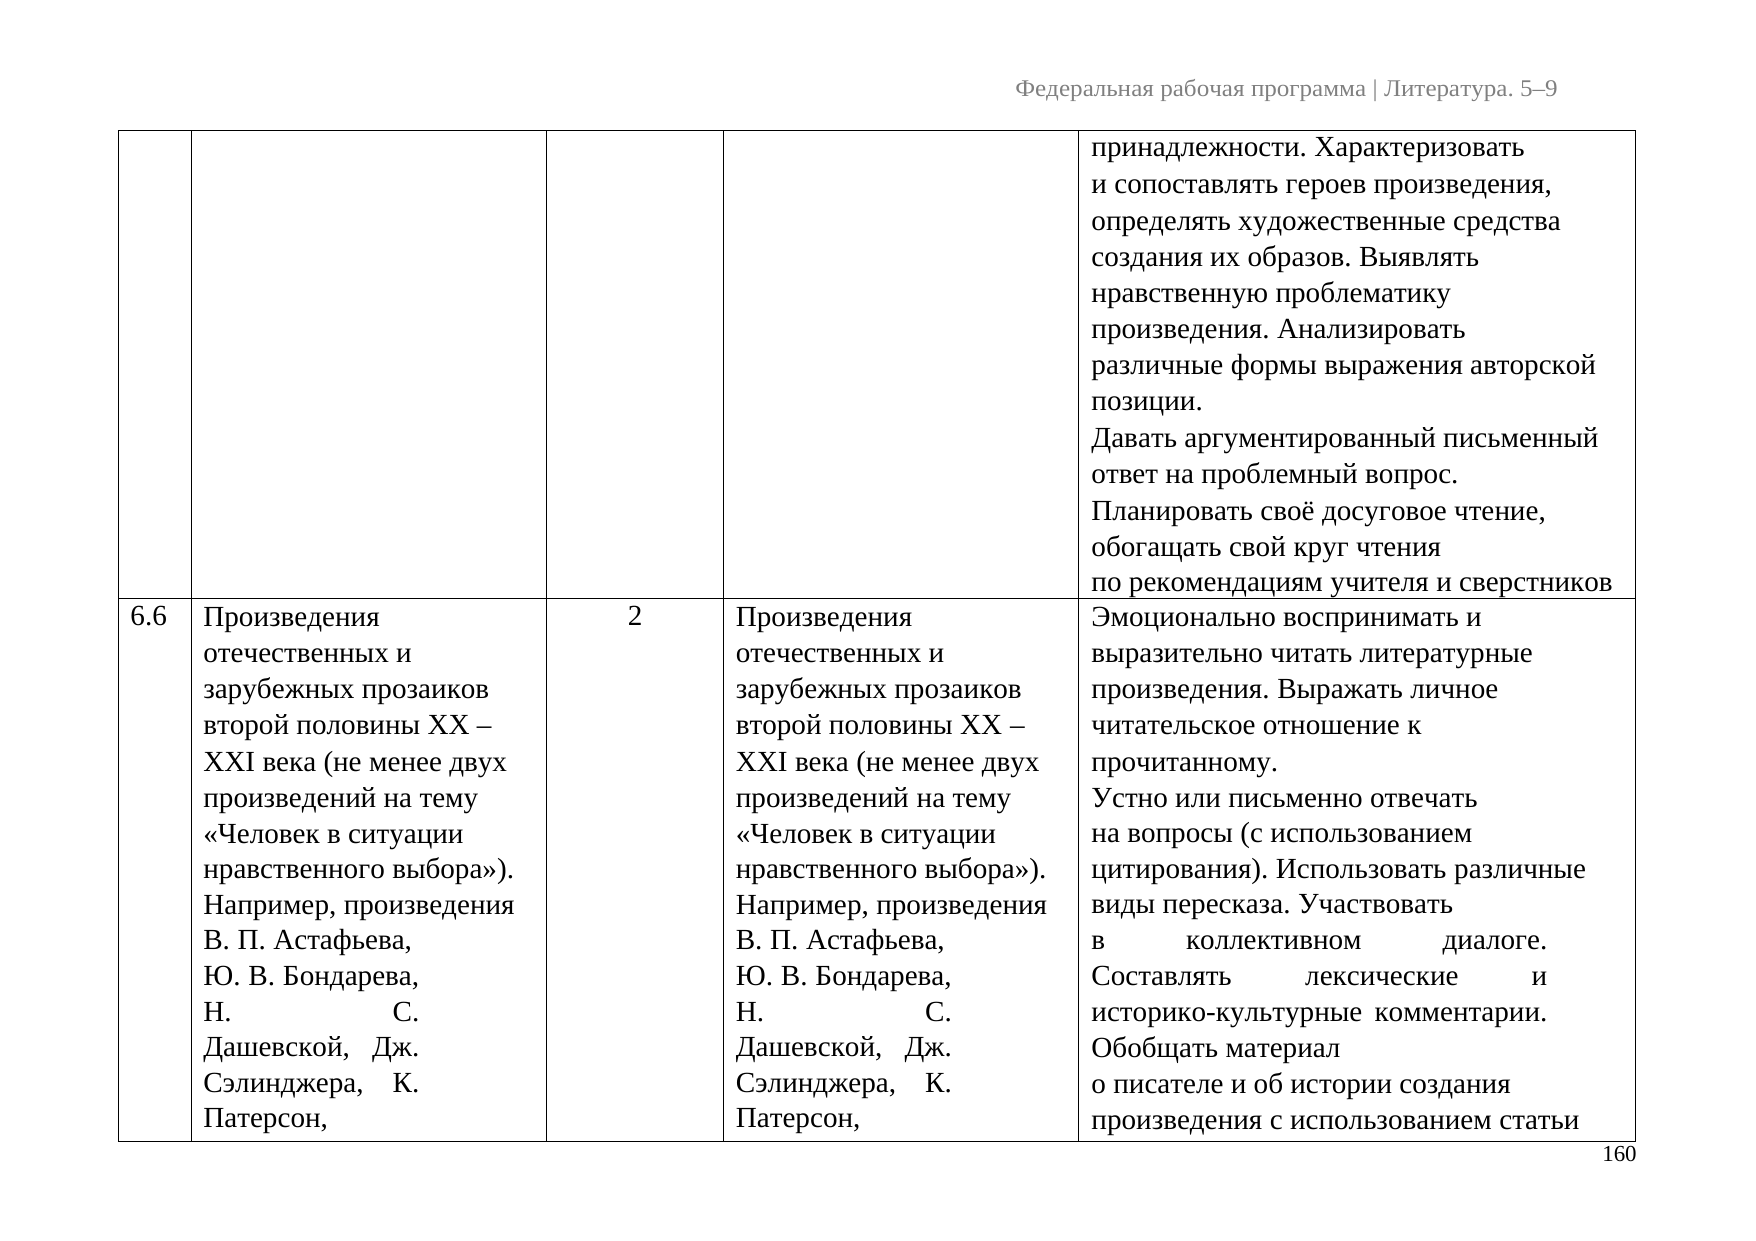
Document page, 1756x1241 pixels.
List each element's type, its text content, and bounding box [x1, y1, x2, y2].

table_header принадлежности. Характеризовать и сопоставлять героев произведения, определять художественные средства создания их образов. Выявлять нравственную проблематику произведения. Анализировать различные формы выражения авторской позиции. Давать аргументированный письменный ответ на проблемный вопрос. Планировать своё досуговое чтение, обогащать свой круг чтения по рекомендациям учителя и сверстников [1079, 131, 1635, 598]
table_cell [724, 599, 1078, 1141]
table_header [724, 131, 1078, 598]
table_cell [1079, 599, 1635, 1141]
table_cell 2 [547, 599, 723, 1141]
table_header [547, 131, 723, 598]
table_cell 6.6 [119, 599, 191, 1141]
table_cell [192, 599, 546, 1141]
table_header [119, 131, 191, 598]
table_header [192, 131, 546, 598]
